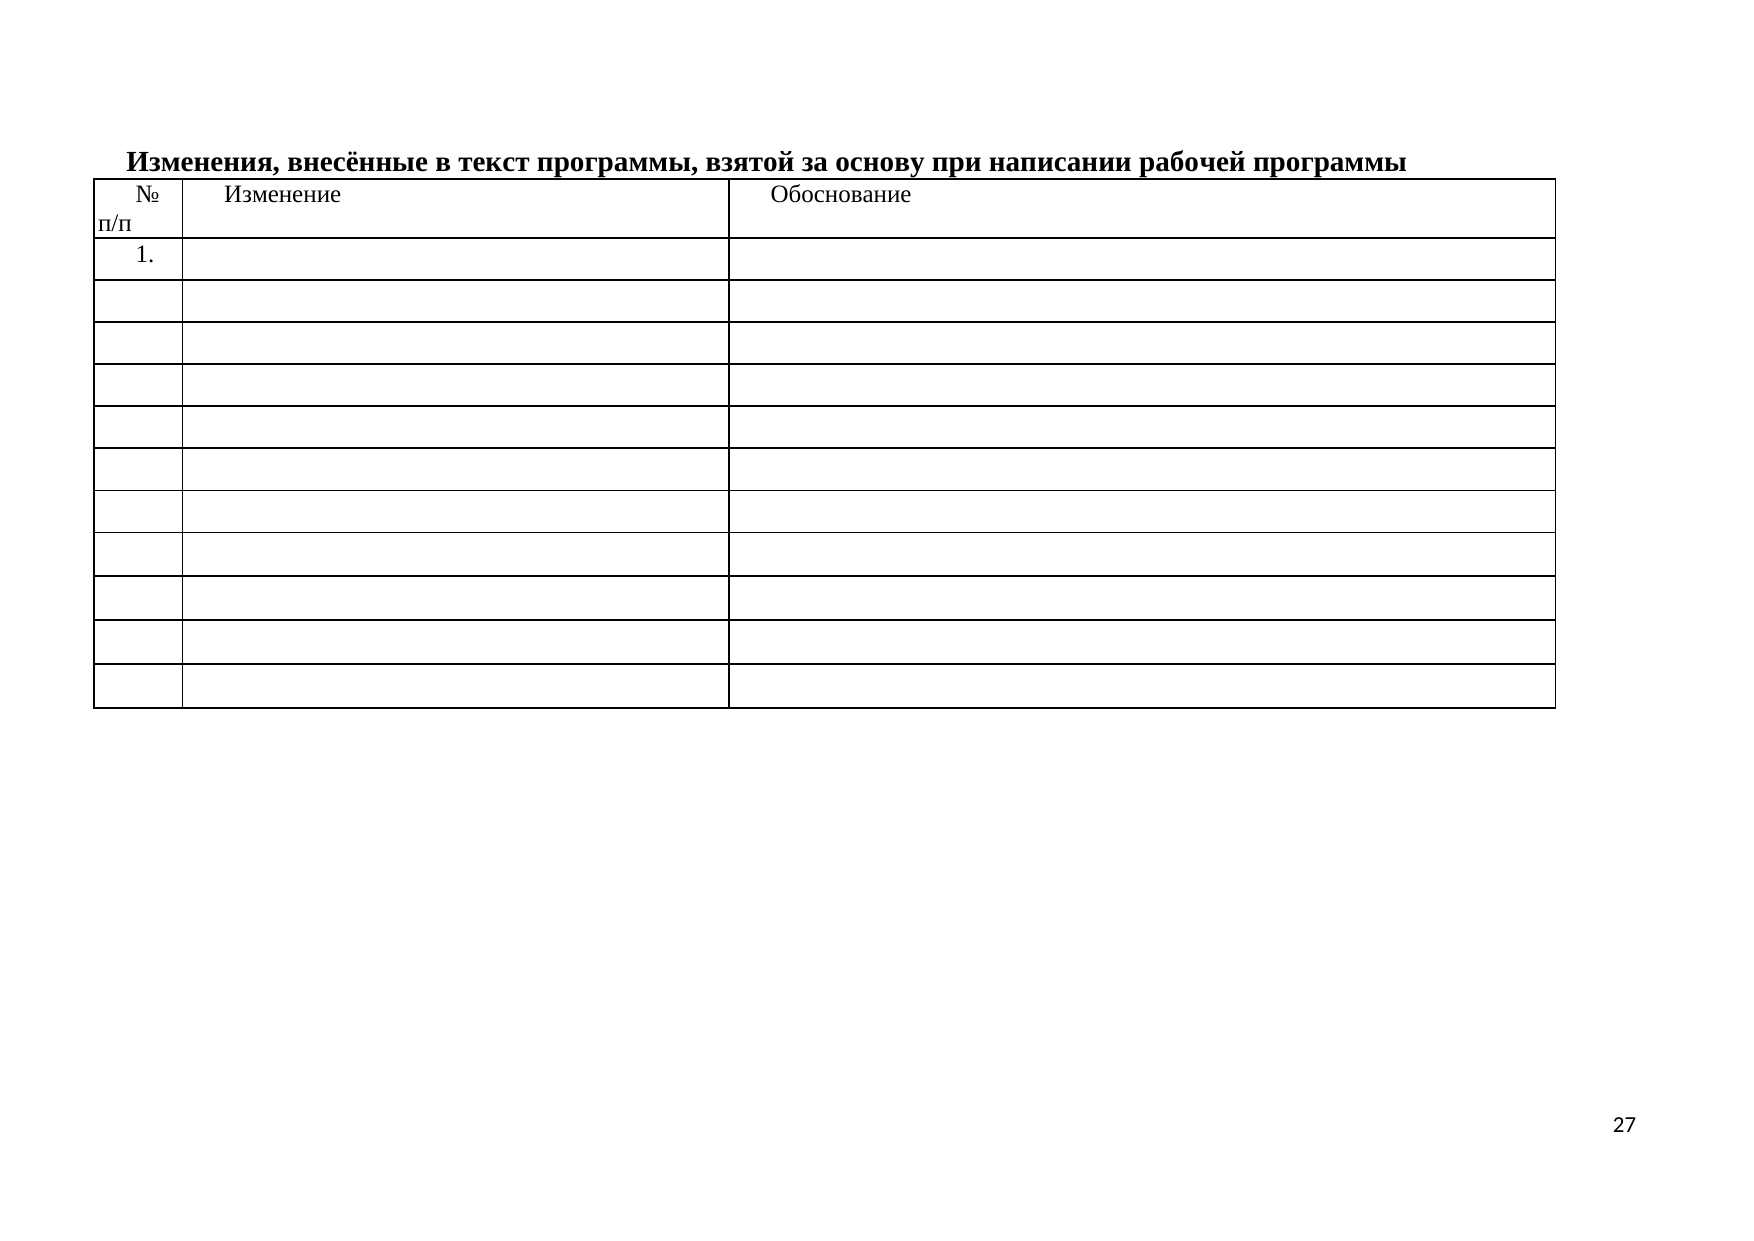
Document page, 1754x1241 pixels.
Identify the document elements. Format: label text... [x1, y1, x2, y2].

table_header Обоснование [730, 180, 1555, 237]
table_cell [95, 407, 182, 447]
text Изменения, внесённые в текст программы, взятой за основу при написании рабочей программы [89, 144, 1636, 178]
table_cell [183, 621, 728, 663]
table_header № п/п [95, 180, 182, 237]
table_cell [95, 323, 182, 363]
table_cell [183, 281, 728, 321]
table_header Изменение [183, 180, 728, 237]
table_cell [730, 407, 1555, 447]
table_cell [183, 365, 728, 405]
table_cell [183, 665, 728, 707]
table_cell [95, 577, 182, 619]
table_cell [183, 449, 728, 489]
table_cell [183, 323, 728, 363]
table_cell [730, 365, 1555, 405]
table_cell [183, 491, 728, 531]
table_cell [730, 491, 1555, 531]
table_cell [183, 533, 728, 575]
table_cell [183, 239, 728, 279]
table_cell [730, 323, 1555, 363]
table_cell [95, 365, 182, 405]
table_cell [730, 533, 1555, 575]
table_cell [730, 577, 1555, 619]
table_cell [730, 665, 1555, 707]
table_cell [95, 491, 182, 531]
table_cell [95, 533, 182, 575]
table_cell [95, 665, 182, 707]
table_cell [730, 281, 1555, 321]
table_cell [183, 407, 728, 447]
table_cell [730, 621, 1555, 663]
table_cell [730, 449, 1555, 489]
table_cell [730, 239, 1555, 279]
table_cell [95, 281, 182, 321]
table_cell [95, 449, 182, 489]
table_cell [183, 577, 728, 619]
table_cell [95, 621, 182, 663]
table_cell 1. [95, 239, 182, 279]
